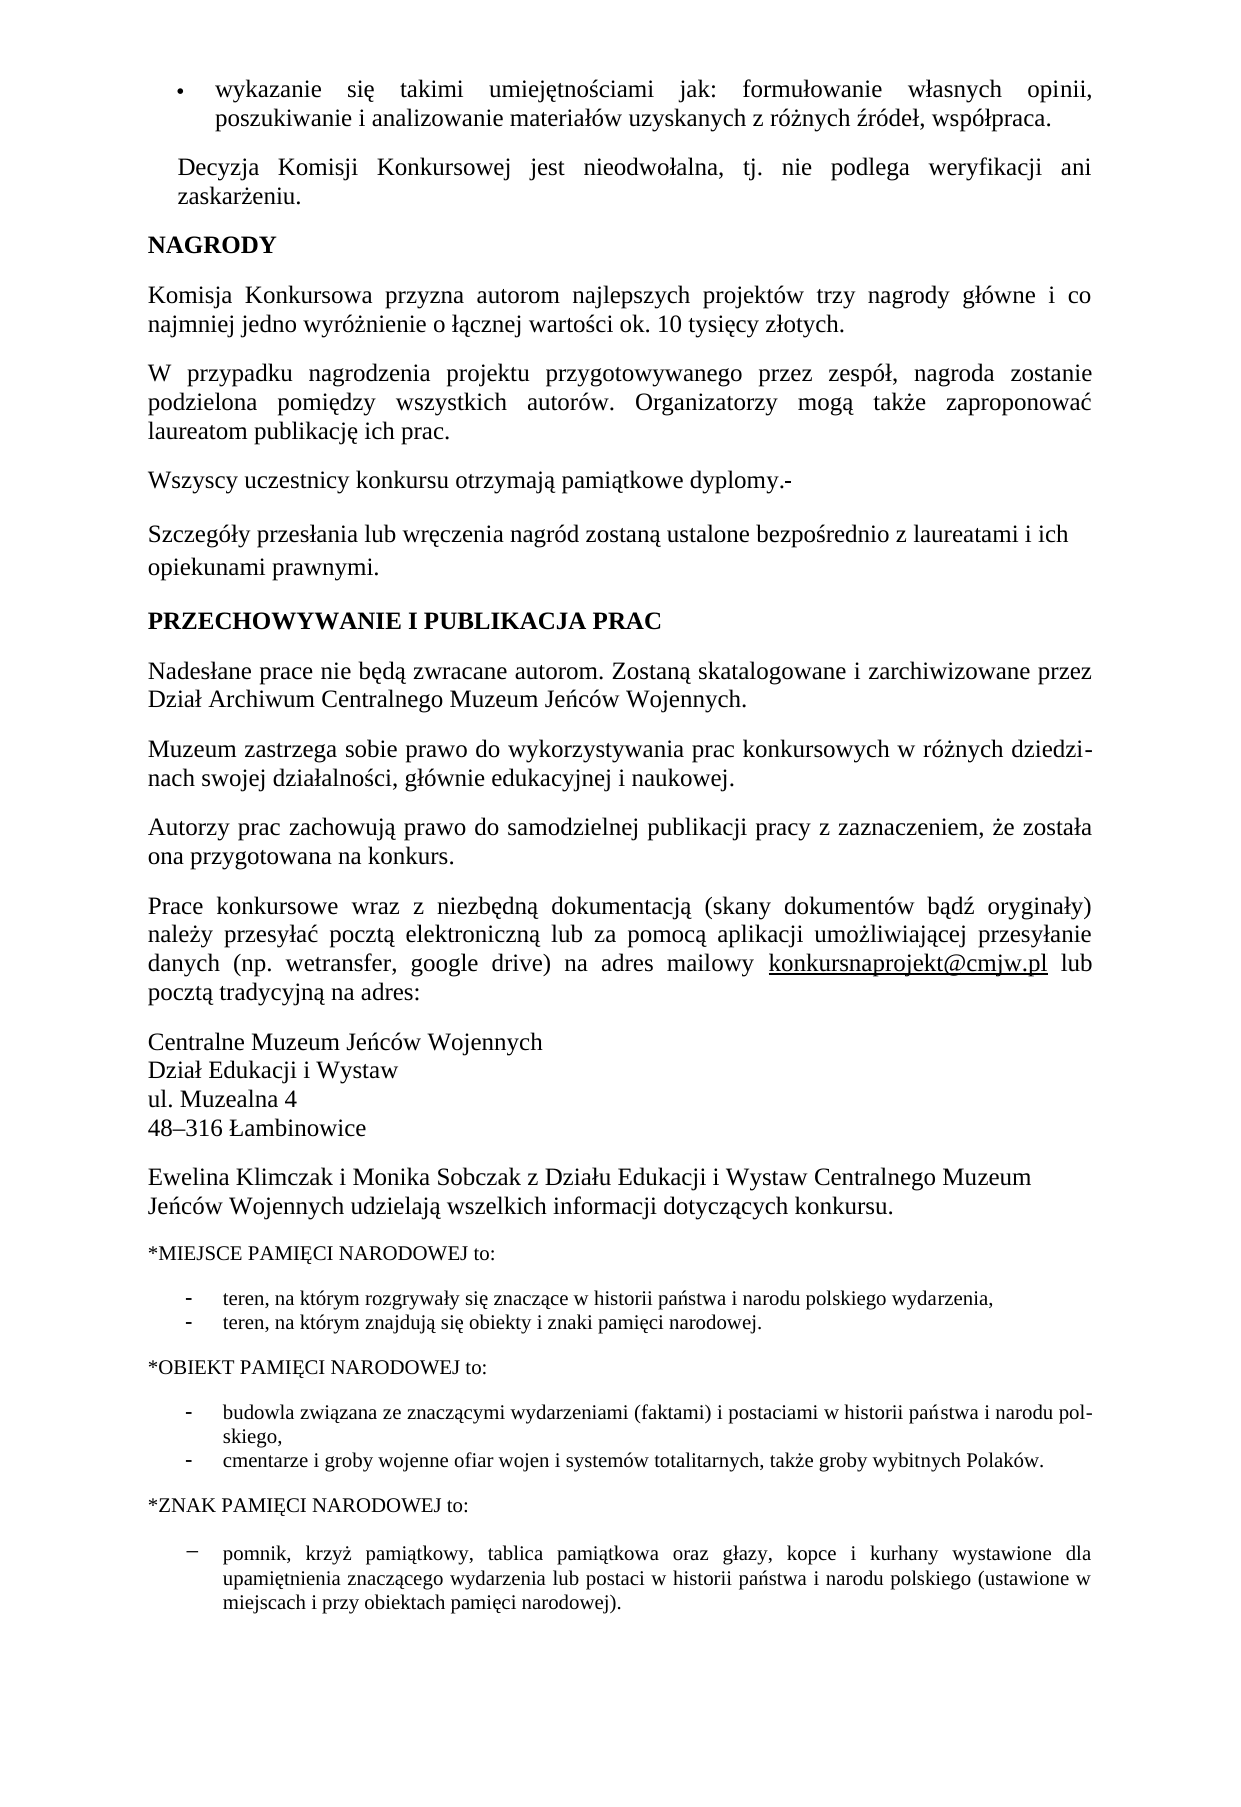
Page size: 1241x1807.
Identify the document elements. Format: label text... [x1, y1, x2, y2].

text Komisja Konkursowa przyzna autorom najlepszych projektów trzy nagrody główne i co najmniej jedno wyróżnienie o łącznej wartości ok. 10 tysięcy złotych. [148, 280, 1093, 338]
text *MIEJSCE PAMIĘCI NARODOWEJ to: [148, 1241, 1093, 1265]
list pomnik, krzyż pamiątkowy, tablica pamiątkowa oraz głazy, kopce i kurhany wystawione dla upamiętnienia znaczącego wydarzenia lub postaci w historii państwa i narodu polskiego (ustawione w miejscach i przy obiektach pamięci narodowej). [185, 1537, 1093, 1614]
text Nadesłane prace nie będą zwracane autorom. Zostaną skatalogowane i zarchiwizowane przez Dział Archiwum Centralnego Muzeum Jeńców Wojennych. [148, 656, 1093, 713]
text Wszyscy uczestnicy konkursu otrzymają pamiątkowe dyplomy. [148, 466, 1093, 494]
text W przypadku nagrodzenia projektu przygotowywanego przez zespół, nagroda zostanie podzielona pomiędzy wszystkich autorów. Organizatorzy mogą także zaproponować laureatom publikację ich prac. [148, 358, 1093, 445]
list cmentarze i groby wojenne ofiar wojen i systemów totalitarnych, także groby wybitnych Polaków. [185, 1448, 1093, 1472]
text PRZECHOWYWANIE I PUBLIKACJA PRAC [148, 606, 1093, 635]
text Decyzja Komisji Konkursowej jest nieodwołalna, tj. nie podlega weryfikacji ani zaskarżeniu. [177, 152, 1093, 210]
text NAGRODY [148, 231, 1093, 259]
text Autorzy prac zachowują prawo do samodzielnej publikacji pracy z zaznaczeniem, że została ona przygotowana na konkurs. [148, 812, 1093, 870]
text Centralne Muzeum Jeńców Wojennych Dział Edukacji i Wystaw ul. Muzealna 4 48–316 Łambinowice [148, 1027, 1093, 1142]
list teren, na którym rozgrywały się znaczące w historii państwa i narodu polskiego wydarzenia, [185, 1286, 1093, 1310]
text Szczegóły przesłania lub wręczenia nagród zostaną ustalone bezpośrednio z laureatami i ich opiekunami prawnymi. [148, 519, 1093, 581]
list wykazanie się takimi umiejętnościami jak: formułowanie własnych opinii, poszukiwanie i analizowanie materiałów uzyskanych z różnych źródeł, współpraca. [177, 74, 1093, 131]
text Ewelina Klimczak i Monika Sobczak z Działu Edukacji i Wystaw Centralnego Muzeum Jeńców Wojennych udzielają wszelkich informacji dotyczących konkursu. [148, 1162, 1093, 1220]
list budowla związana ze znaczącymi wydarzeniami (faktami) i postaciami w historii państwa i narodu polskiego, [185, 1399, 1093, 1448]
text Prace konkursowe wraz z niezbędną dokumentacją (skany dokumentów bądź oryginały) należy przesyłać pocztą elektroniczną lub za pomocą aplikacji umożliwiającej przesyłanie danych (np. wetransfer, google drive) na adres mailowy konkursnaprojekt@cmjw.pl lub pocztą tradycyjną na adres: [148, 891, 1093, 1006]
text *ZNAK PAMIĘCI NARODOWEJ to: [148, 1493, 1093, 1517]
list teren, na którym znajdują się obiekty i znaki pamięci narodowej. [185, 1310, 1093, 1334]
text Muzeum zastrzega sobie prawo do wykorzystywania prac konkursowych w różnych dziedzinach swojej działalności, głównie edukacyjnej i naukowej. [148, 734, 1093, 792]
text *OBIEKT PAMIĘCI NARODOWEJ to: [148, 1355, 1093, 1379]
